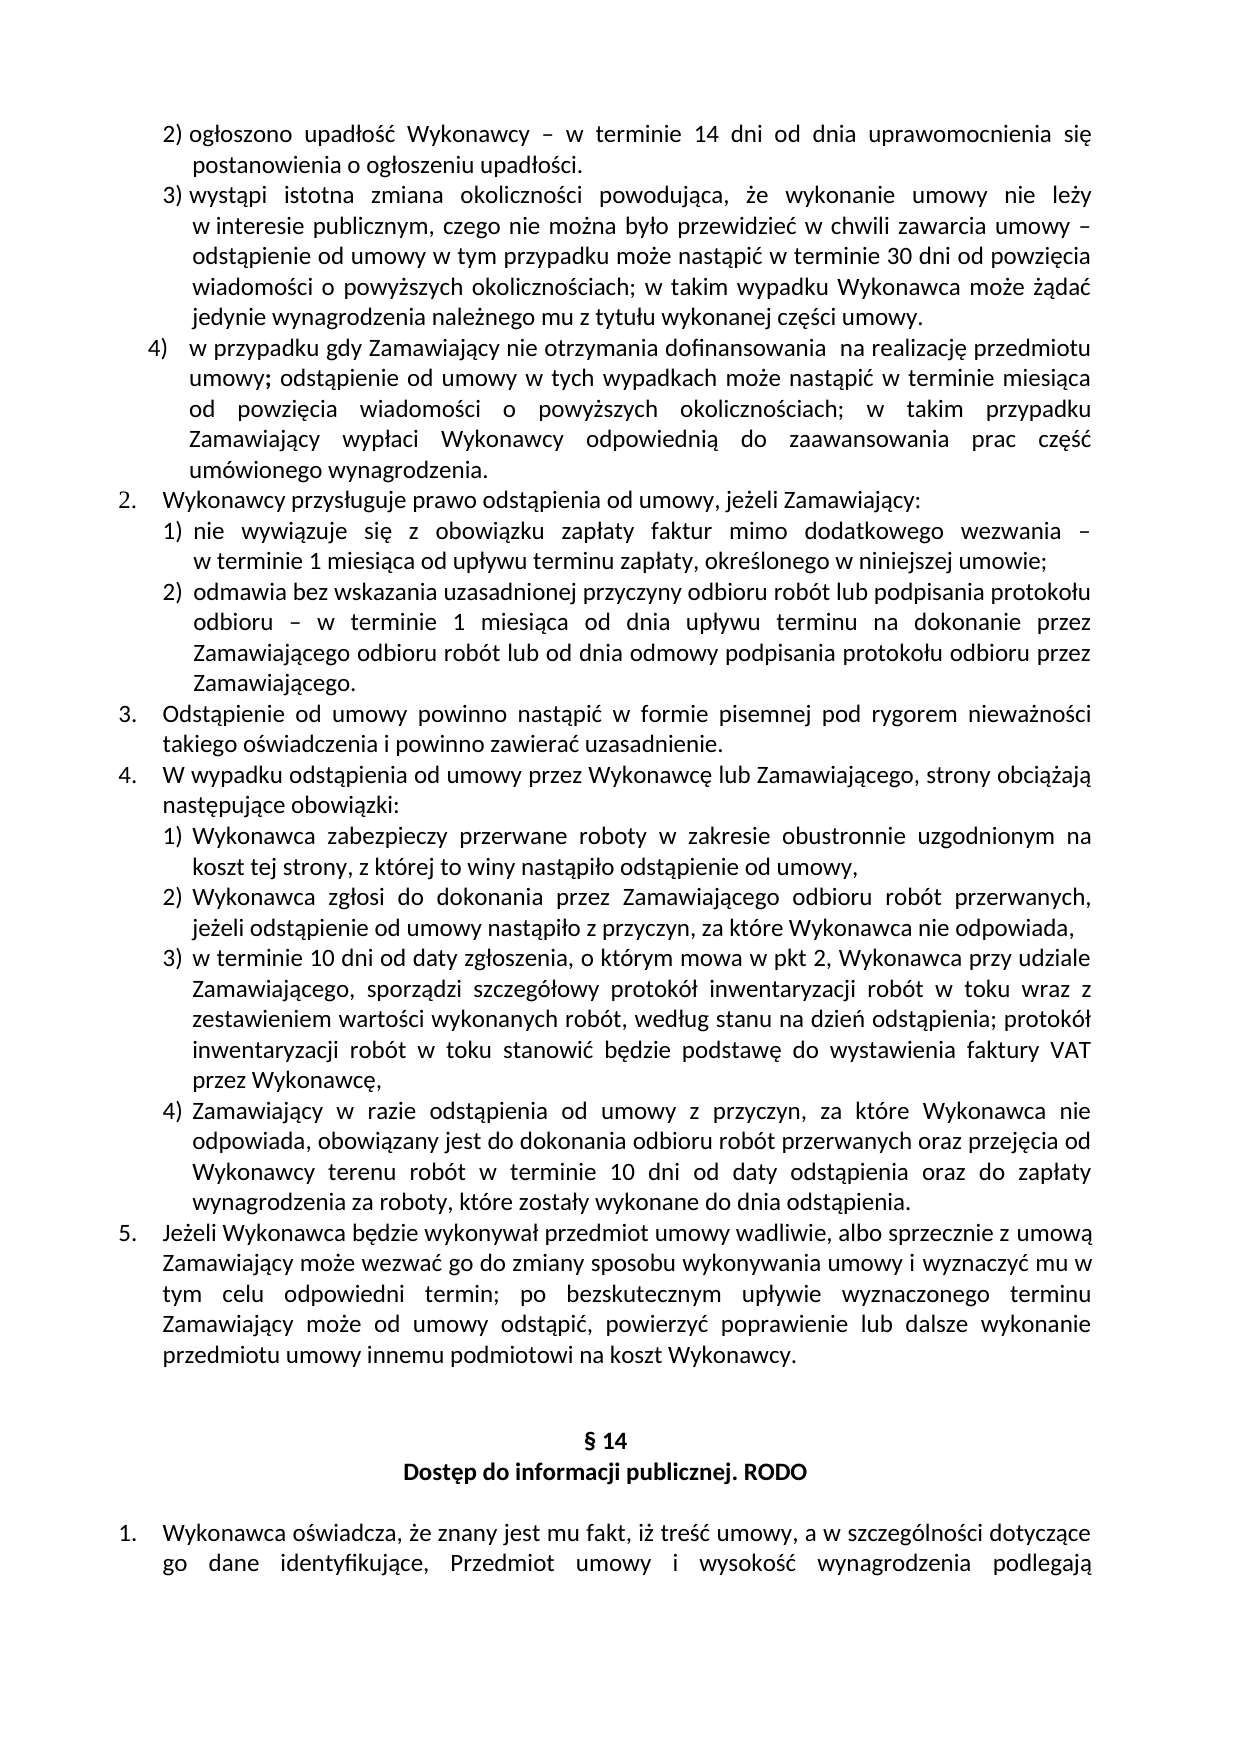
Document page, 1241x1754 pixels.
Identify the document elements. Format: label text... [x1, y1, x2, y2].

list ogłoszono upadłość Wykonawcy – w terminie 14 dni od dnia uprawomocnienia się postanowienia o ogłoszeniu upadłości. [162, 118, 1093, 179]
list Odstąpienie od umowy powinno nastąpić w formie pisemnej pod rygorem nieważności takiego oświadczenia i powinno zawierać uzasadnienie. [118, 698, 1093, 759]
list Zamawiający w razie odstąpienia od umowy z przyczyn, za które Wykonawca nie odpowiada, obowiązany jest do dokonania odbioru robót przerwanych oraz przejęcia od Wykonawcy terenu robót w terminie 10 dni od daty odstąpienia oraz do zapłaty wynagrodzenia za roboty, które zostały wykonane do dnia odstąpienia. [162, 1095, 1093, 1217]
list Wykonawca zgłosi do dokonania przez Zamawiającego odbioru robót przerwanych, jeżeli odstąpienie od umowy nastąpiło z przyczyn, za które Wykonawca nie odpowiada, [162, 881, 1093, 942]
list Jeżeli Wykonawca będzie wykonywał przedmiot umowy wadliwie, albo sprzecznie z umową Zamawiający może wezwać go do zmiany sposobu wykonywania umowy i wyznaczyć mu w tym celu odpowiedni termin; po bezskutecznym upływie wyznaczonego terminu Zamawiający może od umowy odstąpić, powierzyć poprawienie lub dalsze wykonanie przedmiotu umowy innemu podmiotowi na koszt Wykonawcy. [118, 1217, 1093, 1369]
list w przypadku gdy Zamawiający nie otrzymania dofinansowania na realizację przedmiotu umowy; odstąpienie od umowy w tych wypadkach może nastąpić w terminie miesiąca od powzięcia wiadomości o powyższych okolicznościach; w takim przypadku Zamawiający wypłaci Wykonawcy odpowiednią do zaawansowania prac część umówionego wynagrodzenia. [148, 332, 1093, 484]
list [118, 1517, 1093, 1578]
text § 14 [118, 1425, 1093, 1456]
text Dostęp do informacji publicznej. RODO [118, 1456, 1093, 1486]
list Wykonawcy przysługuje prawo odstąpienia od umowy, jeżeli Zamawiający: [118, 484, 1093, 515]
list odmawia bez wskazania uzasadnionej przyczyny odbioru robót lub podpisania protokołu odbioru – w terminie 1 miesiąca od dnia upływu terminu na dokonanie przez Zamawiającego odbioru robót lub od dnia odmowy podpisania protokołu odbioru przez Zamawiającego. [162, 576, 1093, 698]
list w terminie 10 dni od daty zgłoszenia, o którym mowa w pkt 2, Wykonawca przy udziale Zamawiającego, sporządzi szczegółowy protokół inwentaryzacji robót w toku wraz z zestawieniem wartości wykonanych robót, według stanu na dzień odstąpienia; protokół inwentaryzacji robót w toku stanowić będzie podstawę do wystawienia faktury VAT przez Wykonawcę, [162, 942, 1093, 1095]
list Wykonawca zabezpieczy przerwane roboty w zakresie obustronnie uzgodnionym na koszt tej strony, z której to winy nastąpiło odstąpienie od umowy, [162, 820, 1093, 881]
list wystąpi istotna zmiana okoliczności powodująca, że wykonanie umowy nie leży w interesie publicznym, czego nie można było przewidzieć w chwili zawarcia umowy – odstąpienie od umowy w tym przypadku może nastąpić w terminie 30 dni od powzięcia wiadomości o powyższych okolicznościach; w takim wypadku Wykonawca może żądać jedynie wynagrodzenia należnego mu z tytułu wykonanej części umowy. [162, 179, 1093, 332]
list W wypadku odstąpienia od umowy przez Wykonawcę lub Zamawiającego, strony obciążają następujące obowiązki: [118, 759, 1093, 820]
list nie wywiązuje się z obowiązku zapłaty faktur mimo dodatkowego wezwania – w terminie 1 miesiąca od upływu terminu zapłaty, określonego w niniejszej umowie; [162, 515, 1093, 576]
